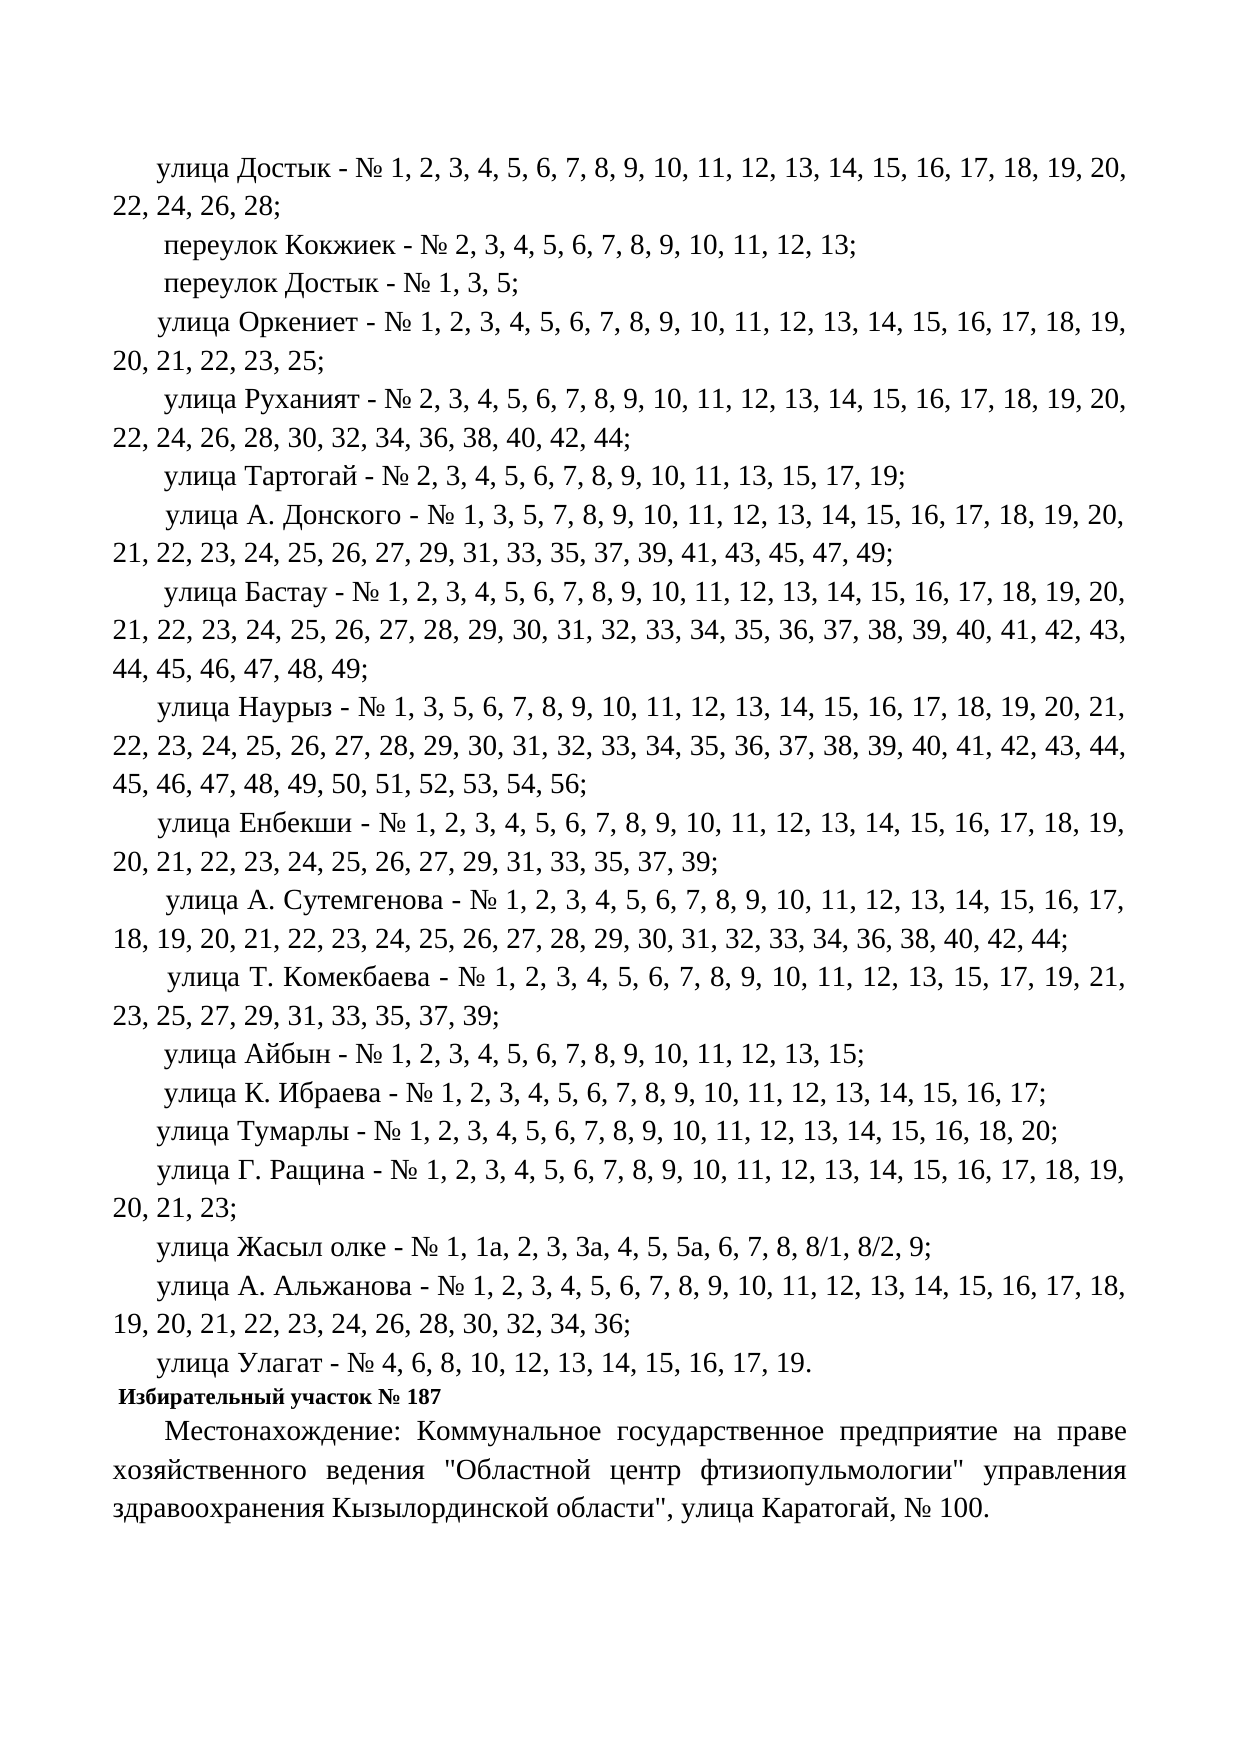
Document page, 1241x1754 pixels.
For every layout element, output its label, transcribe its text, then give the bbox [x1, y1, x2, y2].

text улица Наурыз - № 1, 3, 5, 6, 7, 8, 9, 10, 11, 12, 13, 14, 15, 16, 17, 18, 19, 20, 21, 22, 23, 24, 25, 26, 27, 28, 29, 30, 31, 32, 33, 34, 35, 36, 37, 38, 39, 40, 41, 42, 43, 44, 45, 46, 47, 48, 49, 50, 51, 52, 53, 54, 56; [112, 689, 1128, 800]
text улица А. Донского - № 1, 3, 5, 7, 8, 9, 10, 11, 12, 13, 14, 15, 16, 17, 18, 19, 20, 21, 22, 23, 24, 25, 26, 27, 29, 31, 33, 35, 37, 39, 41, 43, 45, 47, 49; [112, 497, 1128, 569]
text переулок Достык - № 1, 3, 5; [112, 266, 1128, 299]
text улица Достык - № 1, 2, 3, 4, 5, 6, 7, 8, 9, 10, 11, 12, 13, 14, 15, 16, 17, 18, 19, 20, 22, 24, 26, 28; [112, 150, 1128, 222]
text улица Улагат - № 4, 6, 8, 10, 12, 13, 14, 15, 16, 17, 19. [112, 1345, 1128, 1378]
text улица Тартогай - № 2, 3, 4, 5, 6, 7, 8, 9, 10, 11, 13, 15, 17, 19; [112, 458, 1128, 492]
text улица А. Альжанова - № 1, 2, 3, 4, 5, 6, 7, 8, 9, 10, 11, 12, 13, 14, 15, 16, 17, 18, 19, 20, 21, 22, 23, 24, 26, 28, 30, 32, 34, 36; [112, 1268, 1128, 1340]
text улица Бастау - № 1, 2, 3, 4, 5, 6, 7, 8, 9, 10, 11, 12, 13, 14, 15, 16, 17, 18, 19, 20, 21, 22, 23, 24, 25, 26, 27, 28, 29, 30, 31, 32, 33, 34, 35, 36, 37, 38, 39, 40, 41, 42, 43, 44, 45, 46, 47, 48, 49; [112, 574, 1128, 684]
text Избирательный участок № 187 [112, 1383, 1128, 1410]
text улица Тумарлы - № 1, 2, 3, 4, 5, 6, 7, 8, 9, 10, 11, 12, 13, 14, 15, 16, 18, 20; [112, 1113, 1128, 1147]
text улица Оркениет - № 1, 2, 3, 4, 5, 6, 7, 8, 9, 10, 11, 12, 13, 14, 15, 16, 17, 18, 19, 20, 21, 22, 23, 25; [112, 304, 1128, 376]
text улица Г. Ращина - № 1, 2, 3, 4, 5, 6, 7, 8, 9, 10, 11, 12, 13, 14, 15, 16, 17, 18, 19, 20, 21, 23; [112, 1152, 1128, 1224]
text улица Айбын - № 1, 2, 3, 4, 5, 6, 7, 8, 9, 10, 11, 12, 13, 15; [112, 1036, 1128, 1070]
text улица Енбекши - № 1, 2, 3, 4, 5, 6, 7, 8, 9, 10, 11, 12, 13, 14, 15, 16, 17, 18, 19, 20, 21, 22, 23, 24, 25, 26, 27, 29, 31, 33, 35, 37, 39; [112, 805, 1128, 877]
text Местонахождение: Коммунальное государственное предприятие на праве хозяйственного ведения "Областной центр фтизиопульмологии" управления здравоохранения Кызылординской области", улица Каратогай, № 100. [112, 1413, 1128, 1524]
text улица Руханият - № 2, 3, 4, 5, 6, 7, 8, 9, 10, 11, 12, 13, 14, 15, 16, 17, 18, 19, 20, 22, 24, 26, 28, 30, 32, 34, 36, 38, 40, 42, 44; [112, 381, 1128, 453]
text переулок Кокжиек - № 2, 3, 4, 5, 6, 7, 8, 9, 10, 11, 12, 13; [112, 227, 1128, 261]
text улица А. Сутемгенова - № 1, 2, 3, 4, 5, 6, 7, 8, 9, 10, 11, 12, 13, 14, 15, 16, 17, 18, 19, 20, 21, 22, 23, 24, 25, 26, 27, 28, 29, 30, 31, 32, 33, 34, 36, 38, 40, 42, 44; [112, 882, 1128, 954]
text улица Жасыл олке - № 1, 1а, 2, 3, 3а, 4, 5, 5а, 6, 7, 8, 8/1, 8/2, 9; [112, 1229, 1128, 1263]
text улица К. Ибраева - № 1, 2, 3, 4, 5, 6, 7, 8, 9, 10, 11, 12, 13, 14, 15, 16, 17; [112, 1075, 1128, 1108]
text улица Т. Комекбаева - № 1, 2, 3, 4, 5, 6, 7, 8, 9, 10, 11, 12, 13, 15, 17, 19, 21, 23, 25, 27, 29, 31, 33, 35, 37, 39; [112, 959, 1128, 1031]
